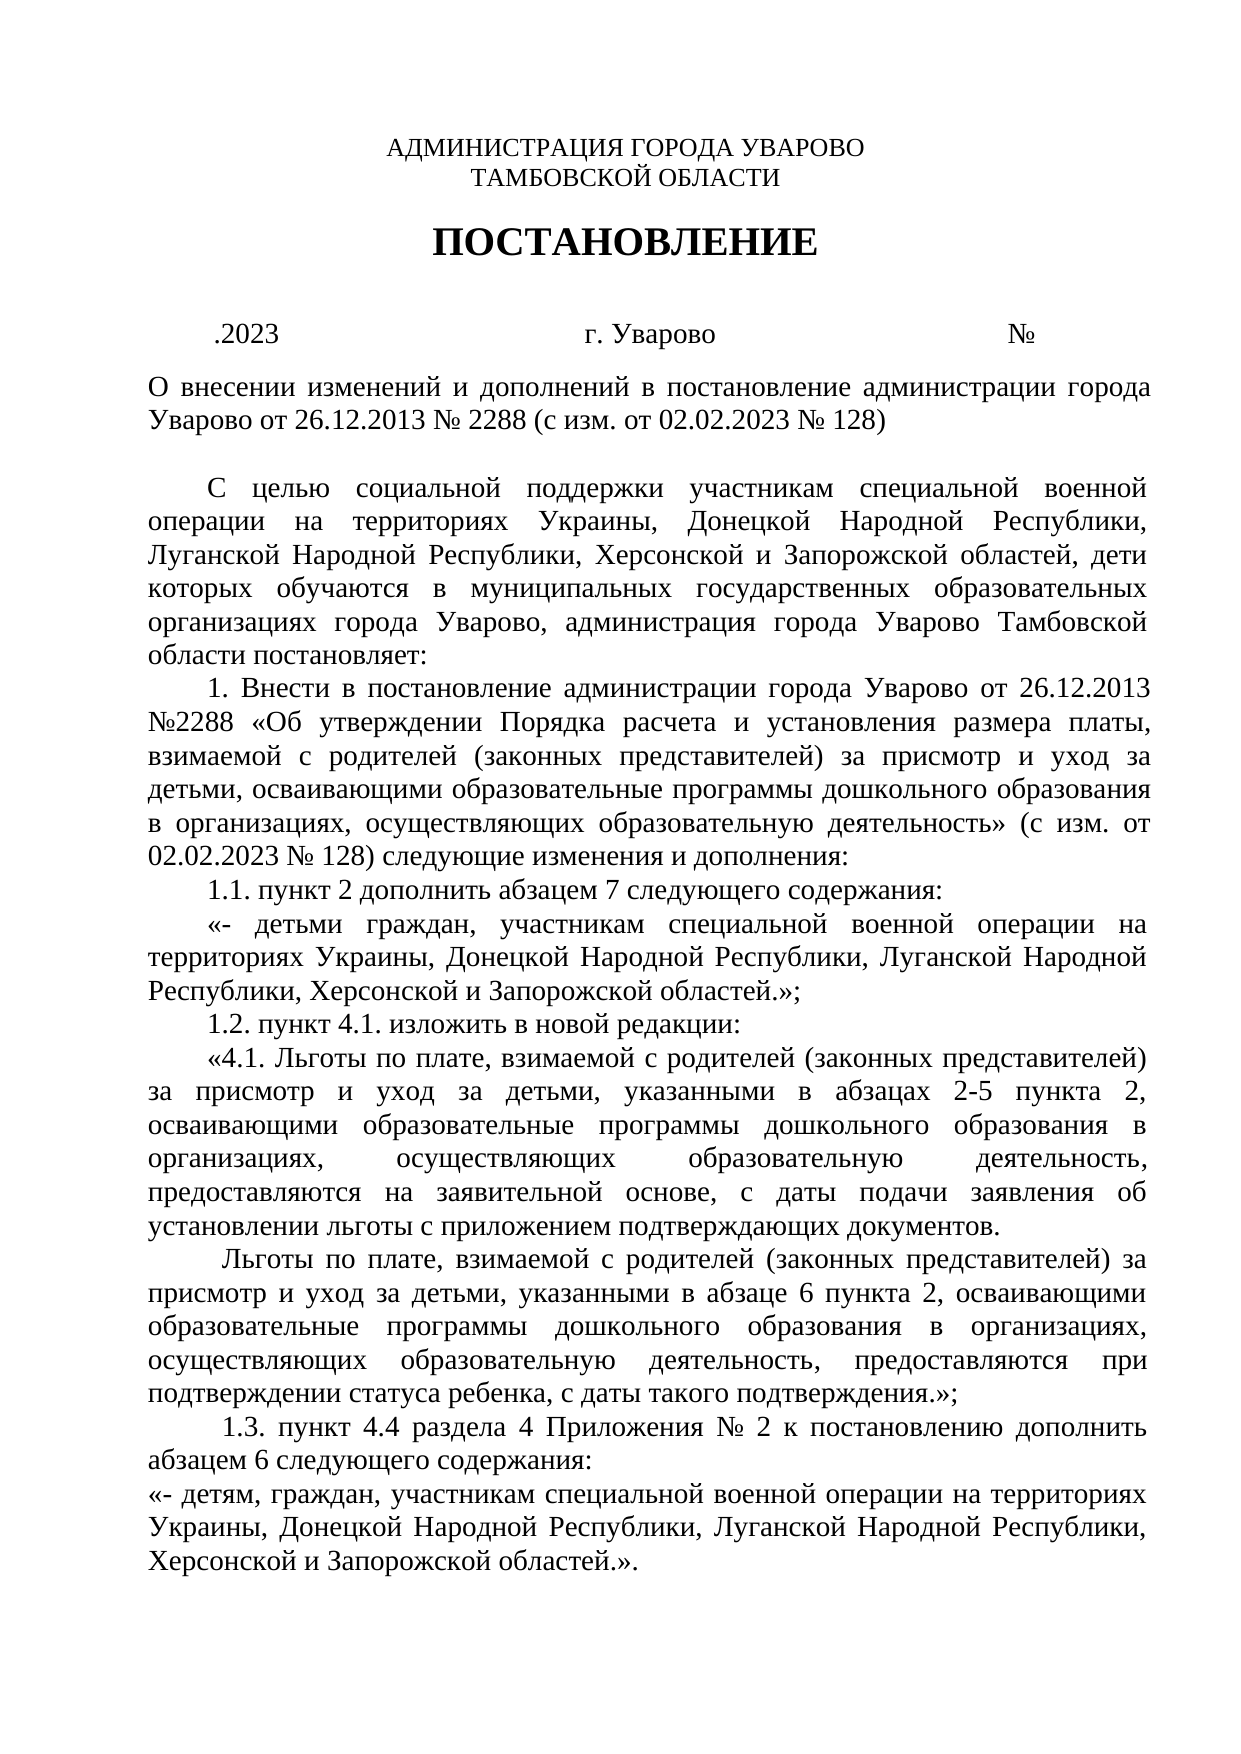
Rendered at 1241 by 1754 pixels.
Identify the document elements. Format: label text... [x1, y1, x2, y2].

text .2023 г. Уварово № [89, 323, 1103, 349]
text «- детьми граждан, участникам специальной военной операции на территориях Украины, Донецкой Народной Республики, Луганской Народной Республики, Херсонской и Запорожской областей.»; [148, 906, 1148, 1006]
text «- детям, граждан, участникам специальной военной операции на территориях Украины, Донецкой Народной Республики, Луганской Народной Республики, Херсонской и Запорожской областей.». [148, 1476, 1148, 1577]
text 1.1. пункт 2 дополнить абзацем 7 следующего содержания: [148, 872, 1148, 906]
text 1.2. пункт 4.1. изложить в новой редакции: [148, 1006, 1148, 1040]
text Льготы по плате, взимаемой с родителей (законных представителей) за присмотр и уход за детьми, указанными в абзаце 6 пункта 2, осваивающими образовательные программы дошкольного образования в организациях, осуществляющих образовательную деятельность, предоставляются при подтверждении статуса ребенка, с даты такого подтверждения.»; [148, 1241, 1148, 1409]
text 1.3. пункт 4.4 раздела 4 Приложения № 2 к постановлению дополнить абзацем 6 следующего содержания: [148, 1409, 1148, 1476]
text ТАМБОВСКОЙ ОБЛАСТИ [89, 162, 1103, 192]
text С целью социальной поддержки участникам специальной военной операции на территориях Украины, Донецкой Народной Республики, Луганской Народной Республики, Херсонской и Запорожской областей, дети которых обучаются в муниципальных государственных образовательных организациях города Уварово, администрация города Уварово Тамбовской области постановляет: [148, 470, 1148, 671]
text АДМИНИСТРАЦИЯ ГОРОДА УВАРОВО [89, 132, 1103, 162]
text ПОСТАНОВЛЕНИЕ [89, 222, 1103, 263]
text «4.1. Льготы по плате, взимаемой с родителей (законных представителей) за присмотр и уход за детьми, указанными в абзацах 2-5 пункта 2, осваивающими образовательные программы дошкольного образования в организациях, осуществляющих образовательную деятельность, предоставляются на заявительной основе, с даты подачи заявления об установлении льготы с приложением подтверждающих документов. [148, 1040, 1148, 1241]
text О внесении изменений и дополнений в постановление администрации города Уварово от 26.12.2013 № 2288 (с изм. от 02.02.2023 № 128) [148, 369, 1152, 436]
text 1. Внести в постановление администрации города Уварово от 26.12.2013 №2288 «Об утверждении Порядка расчета и установления размера платы, взимаемой с родителей (законных представителей) за присмотр и уход за детьми, осваивающими образовательные программы дошкольного образования в организациях, осуществляющих образовательную деятельность» (с изм. от 02.02.2023 № 128) следующие изменения и дополнения: [148, 671, 1152, 872]
